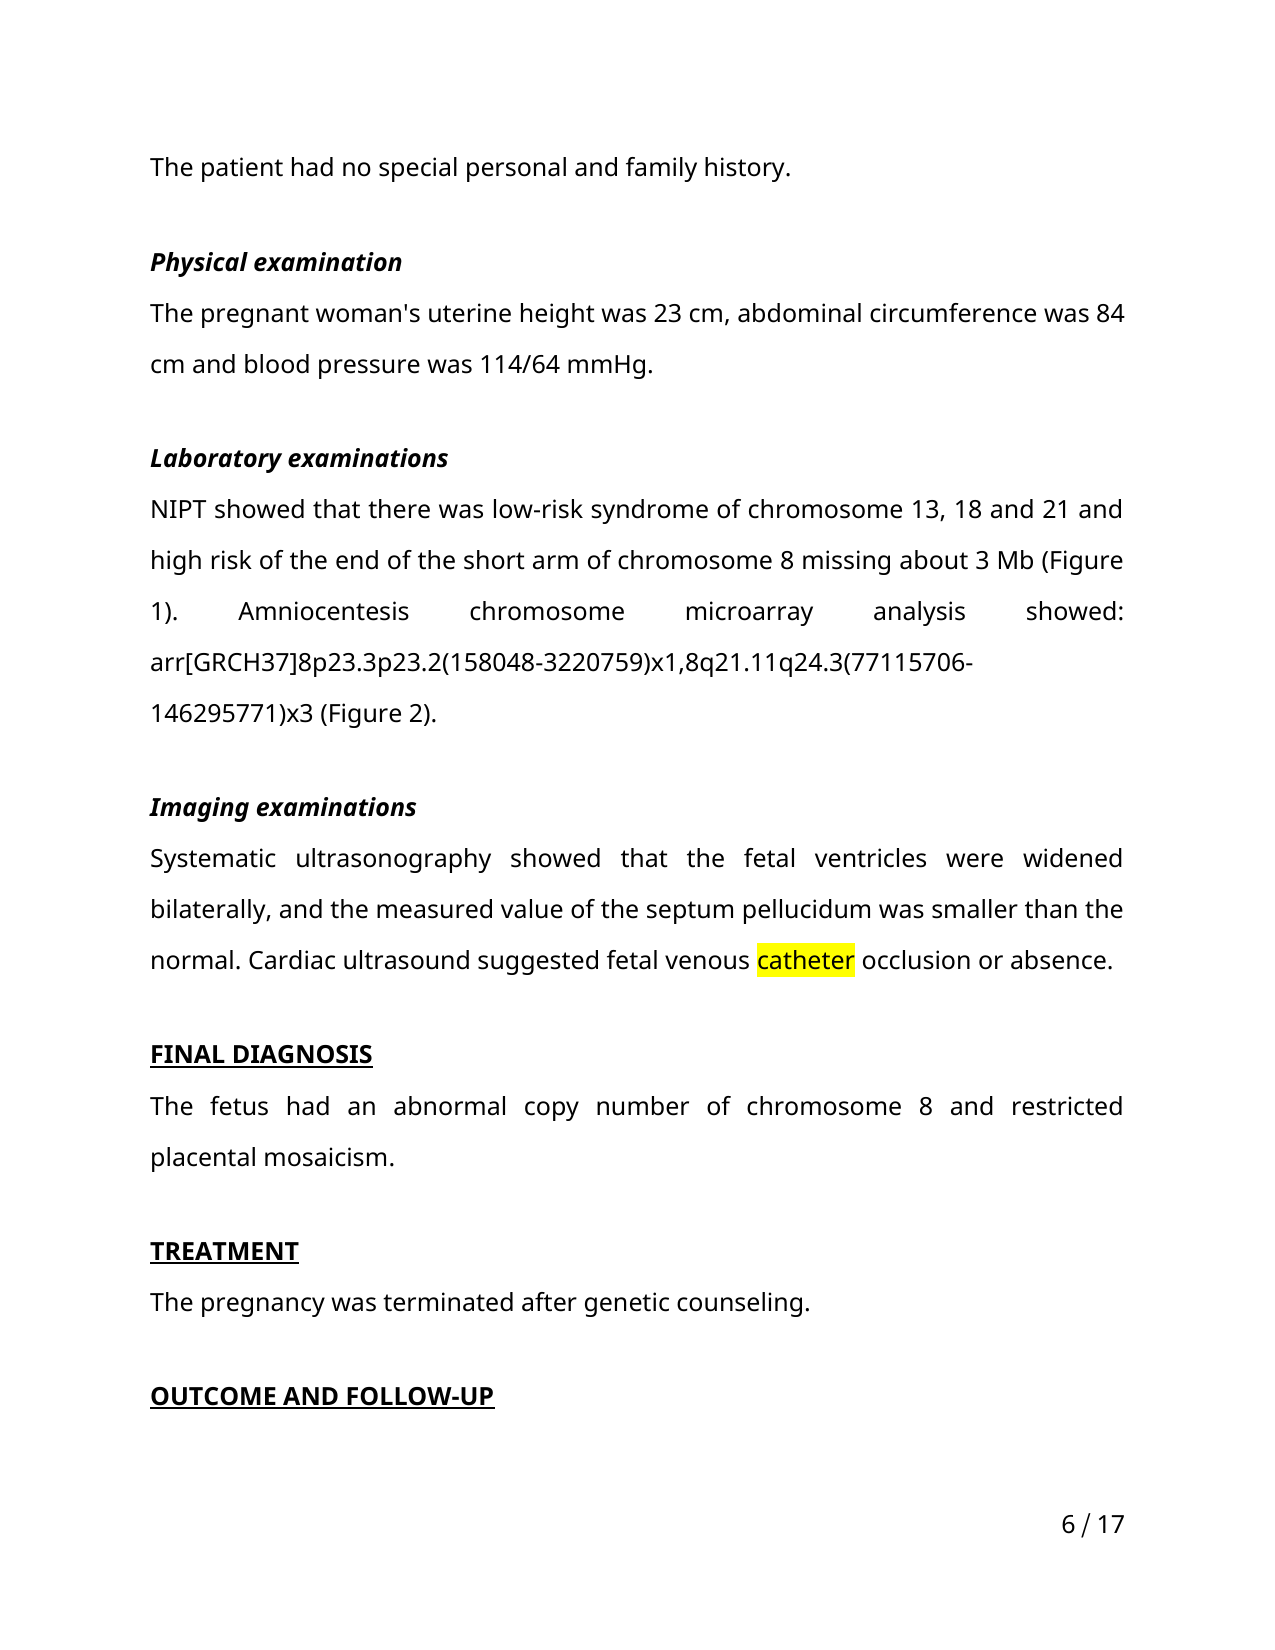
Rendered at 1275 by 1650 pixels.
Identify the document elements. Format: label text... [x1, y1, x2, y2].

text TREATMENT [150, 1233, 1125, 1267]
text The fetus had an abnormal copy number of chromosome 8 and restricted placental mosaicism. [150, 1088, 1125, 1173]
text NIPT showed that there was low-risk syndrome of chromosome 13, 18 and 21 and high risk of the end of the short arm of chromosome 8 missing about 3 Mb (Figure 1). Amniocentesis chromosome microarray analysis showed: arr[GRCH37]8p23.3p23.2(158048-3220759)x1,8q21.11q24.3(77115706-146295771)x3 (Figure 2). [150, 491, 1125, 730]
text Systematic ultrasonography showed that the fetal ventricles were widened bilaterally, and the measured value of the septum pellucidum was smaller than the normal. Cardiac ultrasound suggested fetal venous catheter occlusion or absence. [150, 841, 1125, 977]
text OUTCOME AND FOLLOW-UP [150, 1378, 1125, 1413]
text Imaging examinations [150, 790, 1125, 824]
text FINAL DIAGNOSIS [150, 1037, 1125, 1071]
text The patient had no special personal and family history. [150, 150, 1125, 184]
text Laboratory examinations [150, 440, 1125, 474]
text Physical examination [150, 244, 1125, 278]
text The pregnant woman's uterine height was 23 cm, abdominal circumference was 84 cm and blood pressure was 114/64 mmHg. [150, 295, 1125, 380]
text The pregnancy was terminated after genetic counseling. [150, 1284, 1125, 1318]
